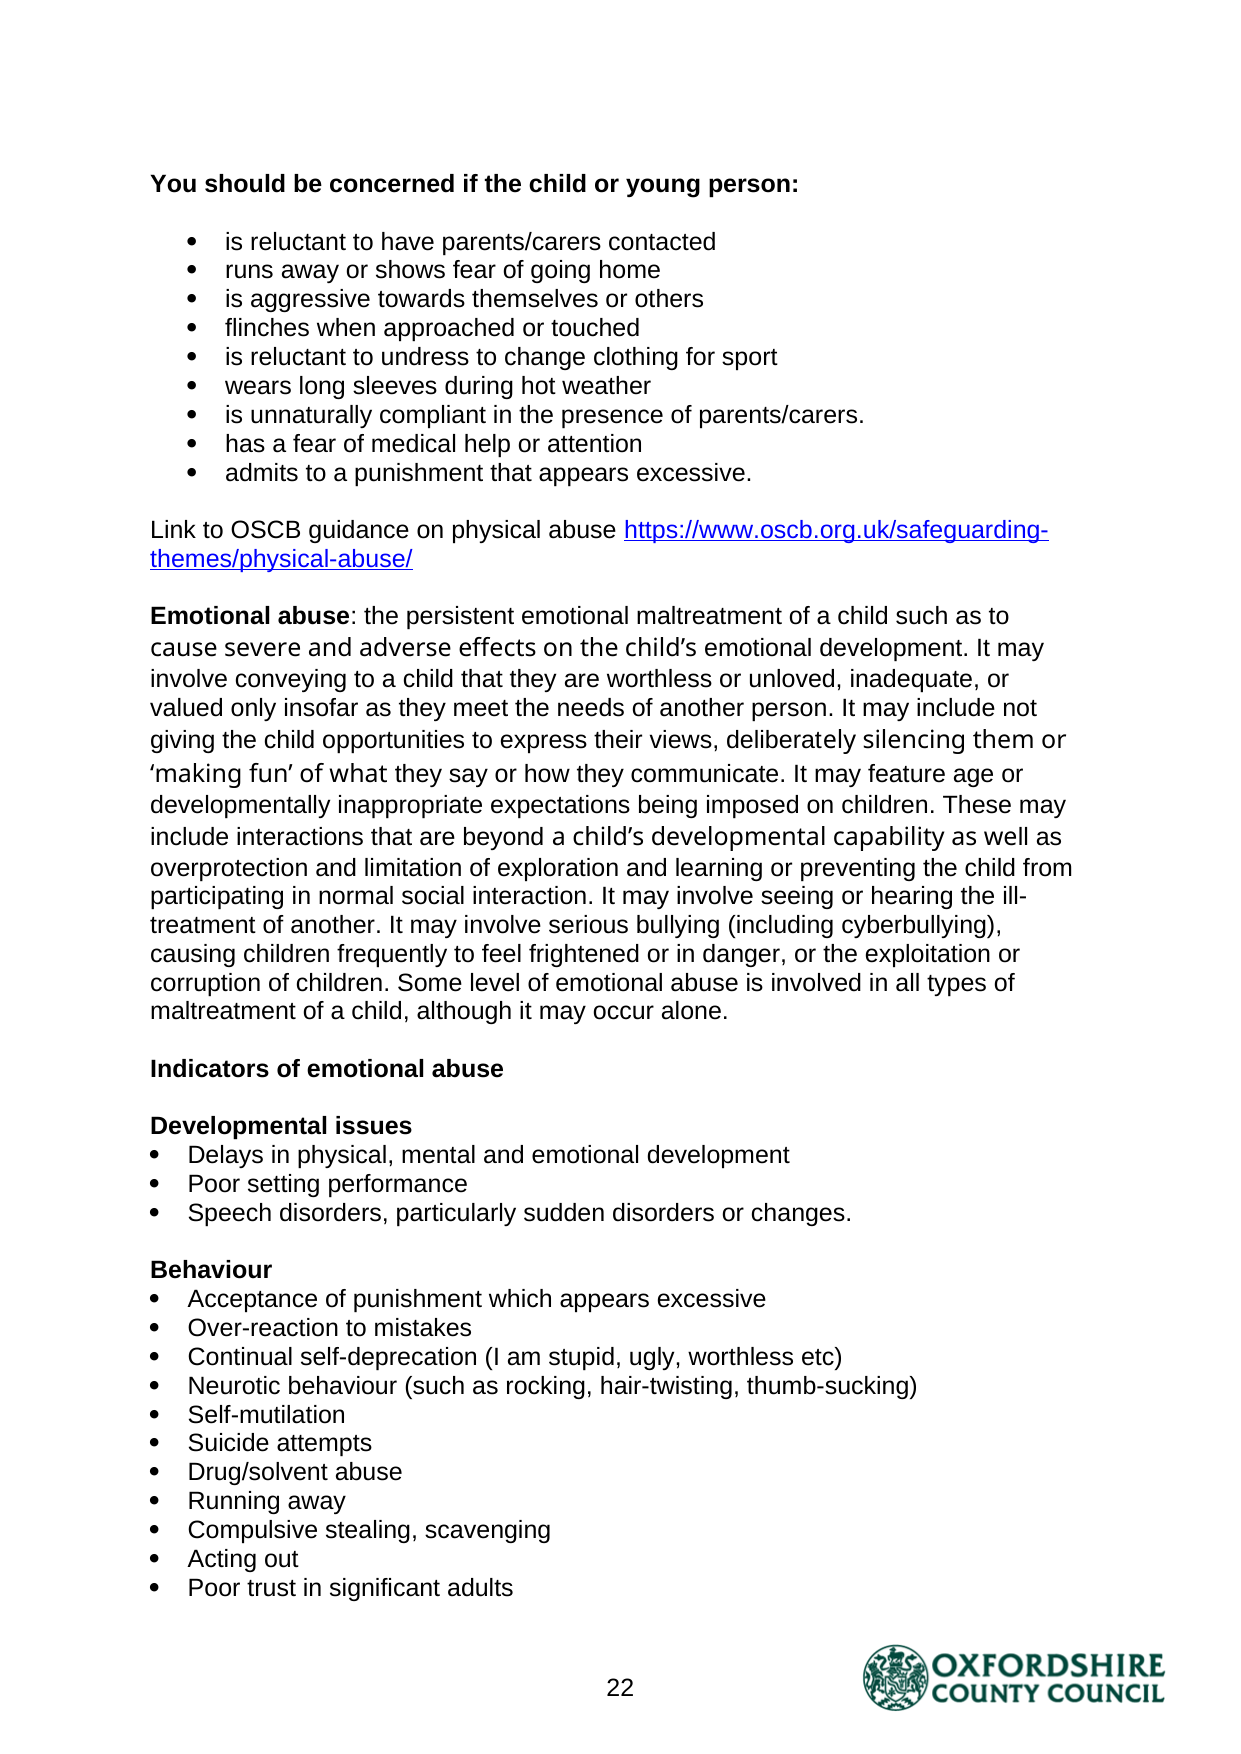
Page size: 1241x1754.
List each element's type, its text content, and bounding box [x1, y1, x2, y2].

text Emotional abuse: the persistent emotional maltreatment of a child such as to [150, 601, 1090, 630]
text You should be concerned if the child or young person: [150, 169, 1090, 198]
list Over-reaction to mistakes [150, 1313, 1090, 1342]
list is unnaturally compliant in the presence of parents/carers. [187, 400, 1090, 429]
list Delays in physical, mental and emotional development [150, 1140, 1090, 1169]
list Suicide attempts [150, 1428, 1090, 1457]
list is reluctant to have parents/carers contacted [187, 227, 1090, 256]
list has a fear of medical help or attention [187, 429, 1090, 457]
list runs away or shows fear of going home [187, 256, 1090, 284]
list Drug/solvent abuse [150, 1457, 1090, 1486]
list Neurotic behaviour (such as rocking, hair-twisting, thumb-sucking) [150, 1371, 1090, 1399]
list is aggressive towards themselves or others [187, 284, 1090, 313]
picture [854, 1634, 1179, 1716]
list Running away [150, 1486, 1090, 1515]
list admits to a punishment that appears excessive. [187, 457, 1090, 486]
text Developmental issues [150, 1111, 1090, 1140]
list Poor trust in significant adults [150, 1573, 1090, 1602]
text cause severe and adverse effects on the child’s emotional development. It may involve conveying to a child that they are worthless or unloved, inadequate, or valued only insofar as they meet the needs of another person. It may include not giving the child opportunities to express their views, deliberately silencing them or ‘making fun’ of what they say or how they communicate. It may feature age or developmentally inappropriate expectations being imposed on children. These may include interactions that are beyond a child’s developmental capability as well as overprotection and limitation of exploration and learning or preventing the child from participating in normal social interaction. It may involve seeing or hearing the ill-treatment of another. It may involve serious bullying (including cyberbullying), causing children frequently to feel frightened or in danger, or the exploitation or corruption of children. Some level of emotional abuse is involved in all types of maltreatment of a child, although it may occur alone. [150, 630, 1090, 1025]
list is reluctant to undress to change clothing for sport [187, 342, 1090, 371]
list Poor setting performance [150, 1169, 1090, 1198]
list wears long sleeves during hot weather [187, 371, 1090, 400]
list Acting out [150, 1544, 1090, 1573]
text Link to OSCB guidance on physical abuse https://www.oscb.org.uk/safeguarding-themes/physical-abuse/ [150, 515, 1090, 573]
list Speech disorders, particularly sudden disorders or changes. [150, 1198, 1090, 1227]
list Acceptance of punishment which appears excessive [150, 1284, 1090, 1313]
text Indicators of emotional abuse [150, 1054, 1090, 1083]
list Compulsive stealing, scavenging [150, 1515, 1090, 1544]
list Self-mutilation [150, 1399, 1090, 1428]
list flinches when approached or touched [187, 313, 1090, 342]
list Continual self-deprecation (I am stupid, ugly, worthless etc) [150, 1342, 1090, 1371]
text Behaviour [150, 1255, 1090, 1284]
